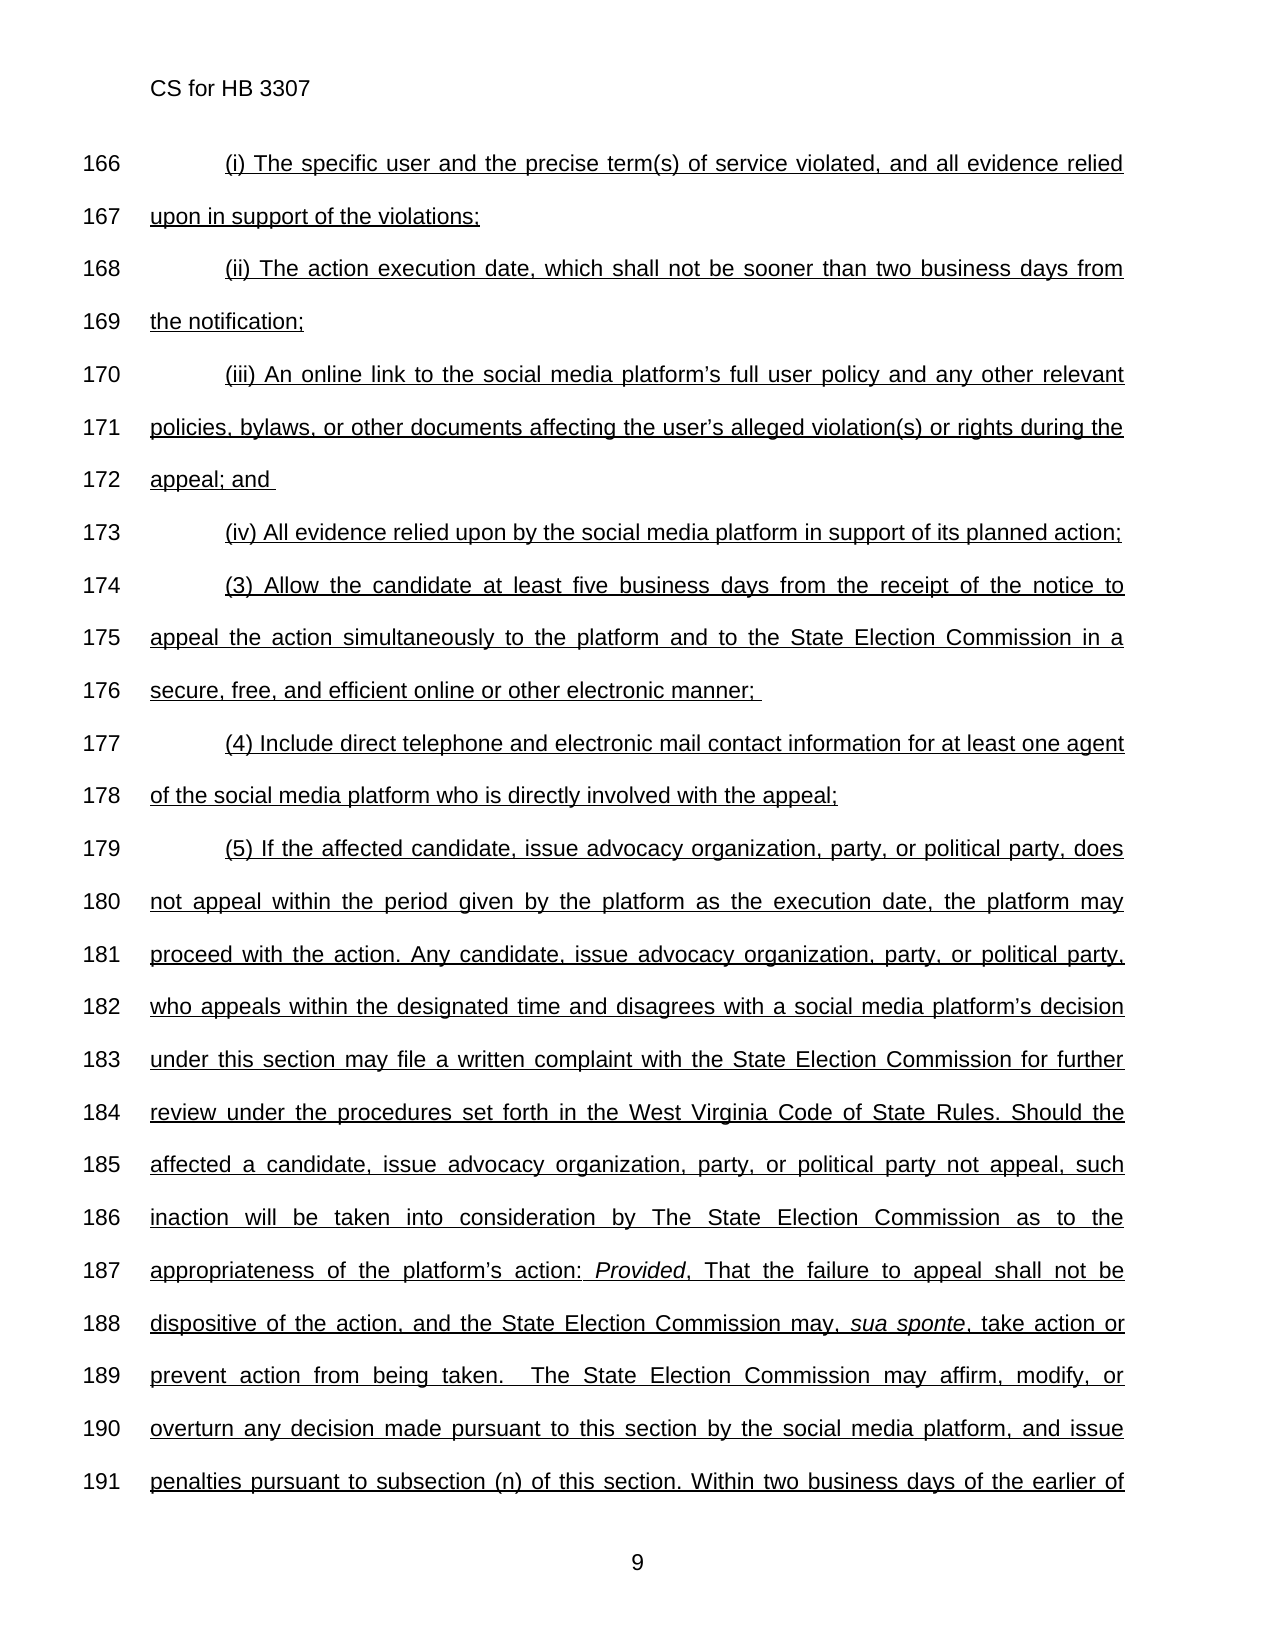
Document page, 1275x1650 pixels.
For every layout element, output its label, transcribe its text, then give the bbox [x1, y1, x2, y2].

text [150, 1386, 1125, 1490]
text (iii) An online link to the social media platform’s full user policy and any other relevant policies, bylaws, or other documents affecting the user’s alleged violation(s) or rights during the appeal; and [150, 361, 1125, 493]
text (3) Allow the candidate at least five business days from the receipt of the notice to appeal the action simultaneously to the platform and to the State Election Commission in a secure, free, and efficient online or other electronic manner; [150, 572, 1125, 703]
text (iv) All evidence relied upon by the social media platform in support of its planned action; [150, 519, 1125, 545]
text (i) The specific user and the precise term(s) of service violated, and all evidence relied upon in support of the violations; [150, 150, 1125, 229]
text (4) Include direct telephone and electronic mail contact information for at least one agent of the social media platform who is directly involved with the appeal; [150, 730, 1125, 809]
text (ii) The action execution date, which shall not be sooner than two business days from the notification; [150, 255, 1125, 334]
